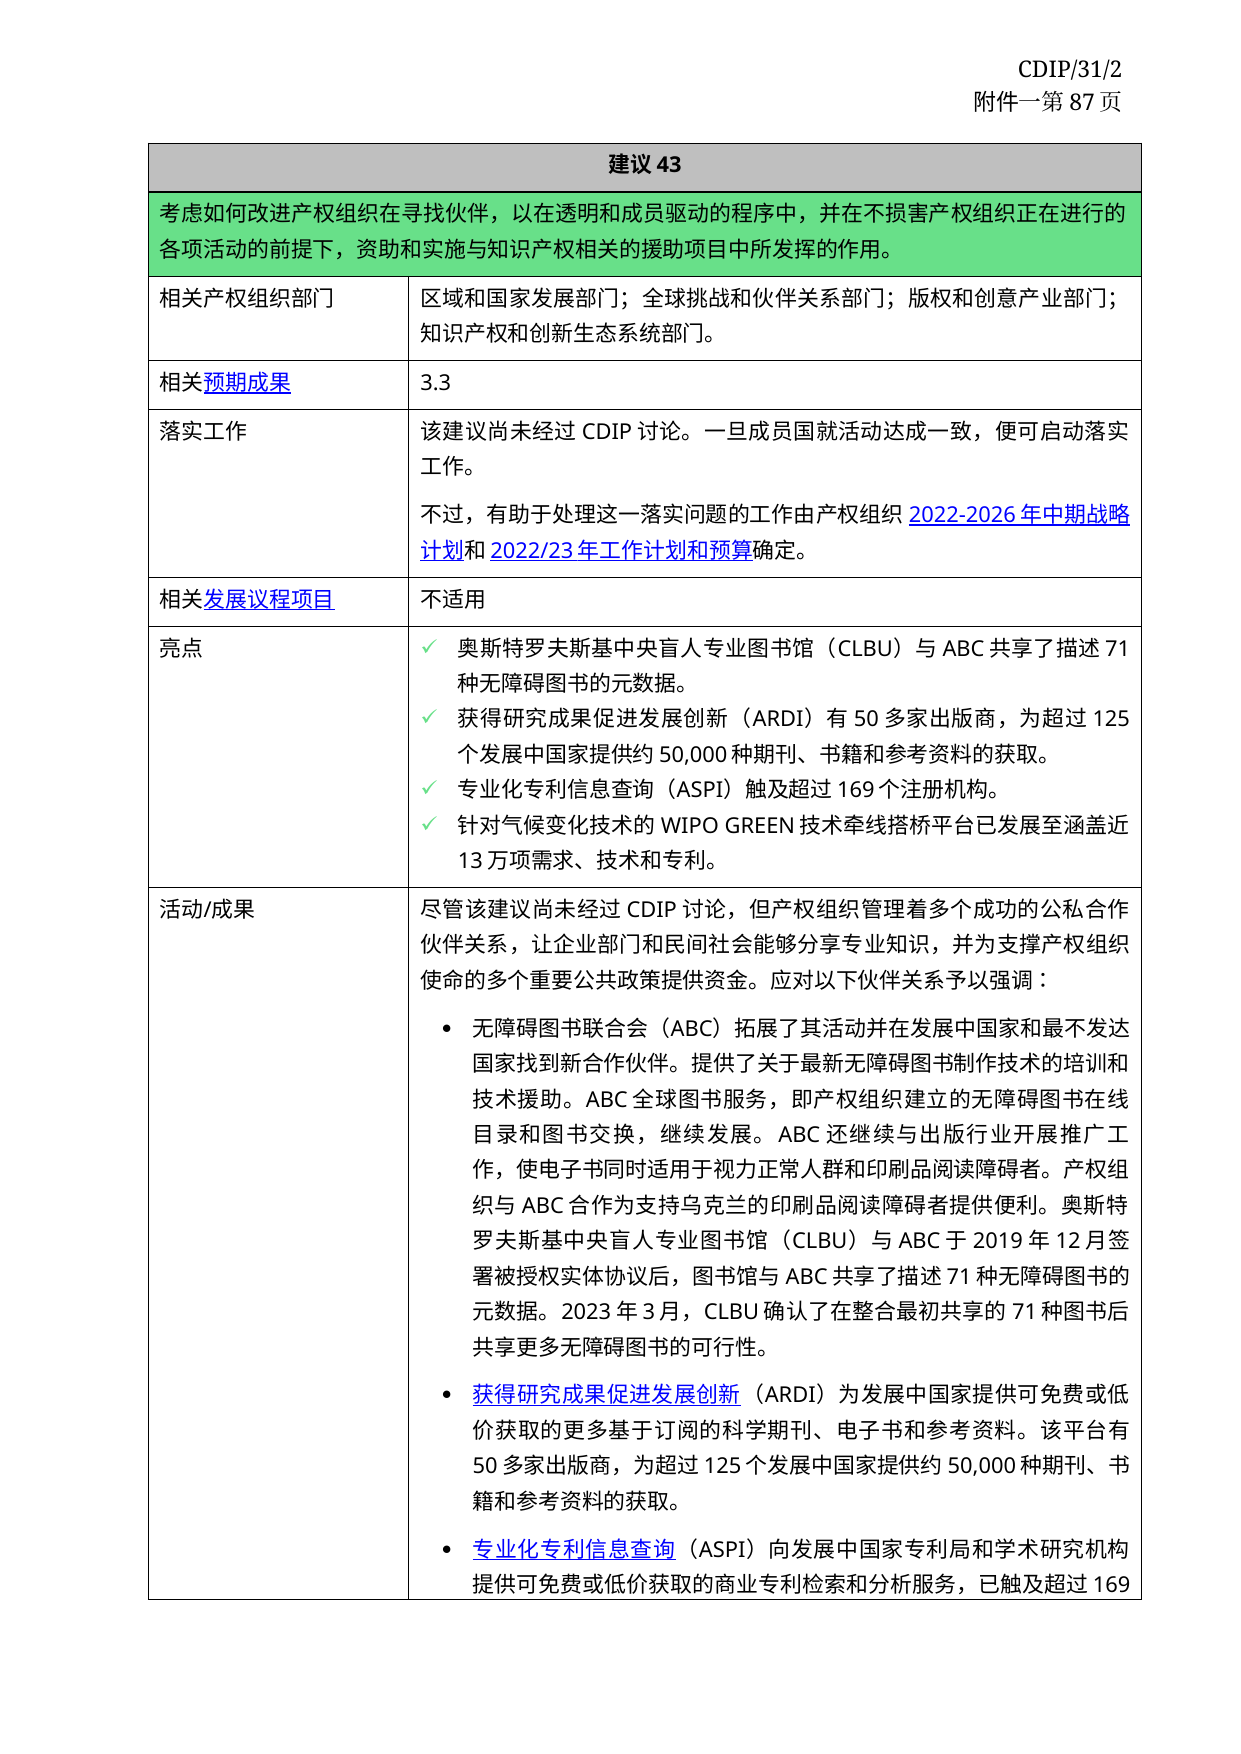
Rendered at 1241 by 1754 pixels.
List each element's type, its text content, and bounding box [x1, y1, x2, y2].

table_cell 该建议尚未经过CDIP讨论。一旦成员国就活动达成一致，便可启动落实工‍作。 不过，有助于处理这一落实问题的工作由产权组织2022-2026年中期战略计划和2022/23年工作计划和预算确定。 [409, 410, 1141, 577]
table_cell 奥斯特罗夫斯基中央盲人专业图书馆（CLBU）与ABC共享了描述71种无障碍图书的元数据。 获得研究成果促进发展创新（ARDI）有50多家出版商，为超过125个发展中国家提供约50,000种期刊、书籍和参考资料的获取。 专业化专利信息查询（ASPI）触及超过169个注册机构。 针对气候变化技术的WIPO GREEN技术牵线搭桥平台已发展至涵盖近13万项需求、技术和专利。 [409, 627, 1141, 887]
table_cell 亮点 [149, 627, 408, 887]
table_cell 落实工作 [149, 410, 408, 577]
table_cell 不适用 [409, 578, 1141, 626]
table_cell 区域和国家发展部门；全球挑战和伙伴关系部门；版权和创意产业部门；知识产权和创新生态系统部门。 [409, 277, 1141, 360]
table_cell 相关发展议程项目 [149, 578, 408, 626]
table_cell 考虑如何改进产权组织在寻找伙伴，以在透明和成员驱动的程序中，并在不损害产权组织正在进行的各项活动的前提下，资助和实施与知识产权相关的援助项目中所发挥的作用。 [149, 193, 1141, 276]
table_header 建议43 [149, 144, 1141, 191]
table_cell 活动/成果 [149, 888, 408, 1599]
table_cell 相关产权组织部门 [149, 277, 408, 360]
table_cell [409, 888, 1141, 1599]
table_cell 3.3 [409, 361, 1141, 409]
table_cell 相关预期成果 [149, 361, 408, 409]
